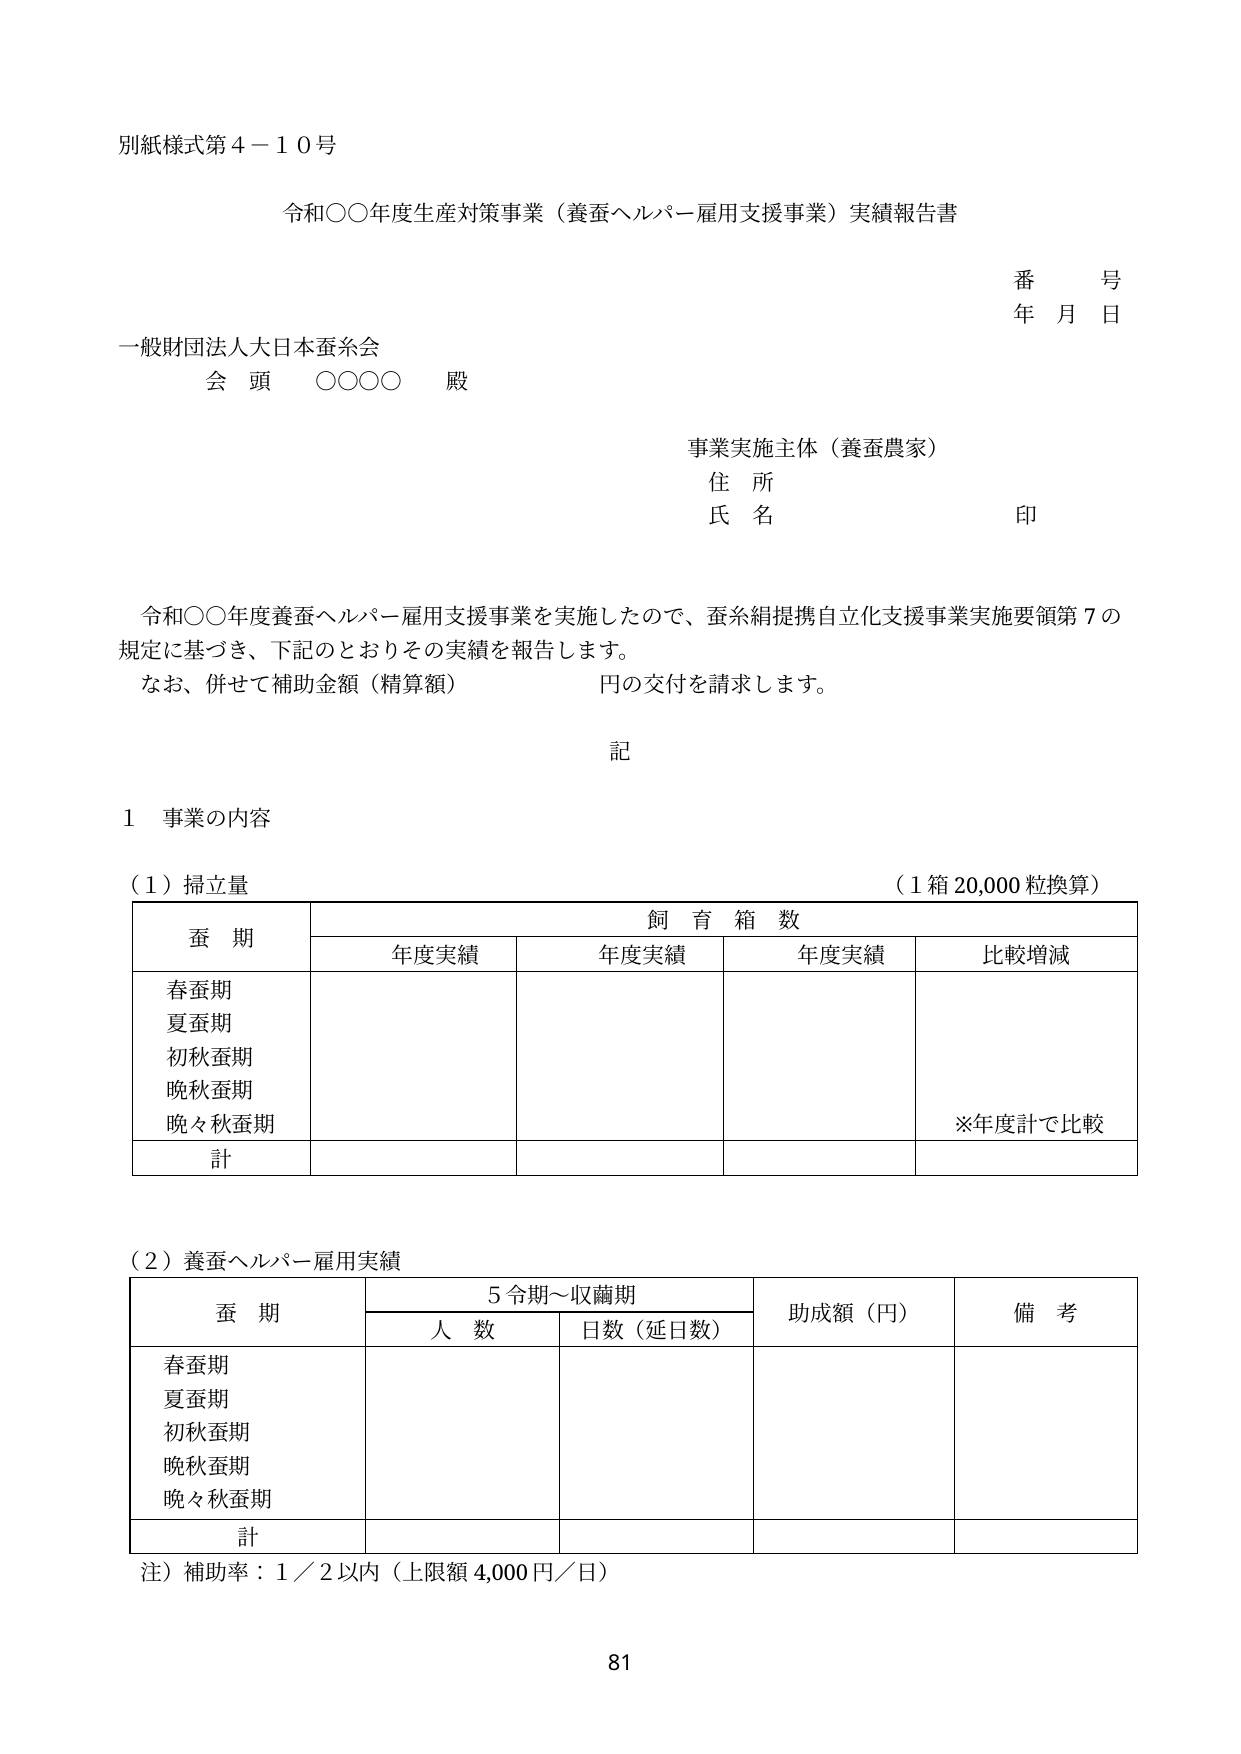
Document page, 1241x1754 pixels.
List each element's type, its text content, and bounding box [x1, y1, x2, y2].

text 令和○○年度養蚕ヘルパー雇用支援事業を実施したので、蚕糸絹提携自立化支援事業実施要領第7の規定に基づき、下記のとおりその実績を報告します。 [118, 598, 1122, 666]
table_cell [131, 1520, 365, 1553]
text 住 所 [118, 464, 1122, 498]
text 別紙様式第４－１０号 [118, 127, 1122, 161]
text 記 [118, 733, 1122, 767]
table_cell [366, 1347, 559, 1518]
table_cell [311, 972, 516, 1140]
text （２）養蚕ヘルパー雇用実績 [118, 1243, 1122, 1277]
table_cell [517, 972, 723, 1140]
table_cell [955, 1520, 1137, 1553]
text 一般財団法人大日本蚕糸会 [118, 329, 1122, 363]
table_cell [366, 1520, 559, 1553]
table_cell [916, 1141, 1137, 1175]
text 事業実施主体（養蚕農家） [118, 430, 1122, 464]
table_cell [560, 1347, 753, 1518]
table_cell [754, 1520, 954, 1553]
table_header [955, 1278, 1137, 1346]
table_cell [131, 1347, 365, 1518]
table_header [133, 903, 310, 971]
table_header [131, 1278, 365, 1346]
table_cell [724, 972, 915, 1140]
text 番 号 [118, 262, 1122, 296]
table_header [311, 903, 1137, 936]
text １ 事業の内容 [118, 800, 1122, 834]
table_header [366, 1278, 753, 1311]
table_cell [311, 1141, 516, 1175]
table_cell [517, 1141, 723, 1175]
text （１）掃立量 （１箱20,000粒換算） [118, 868, 1122, 901]
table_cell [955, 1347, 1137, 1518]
text 氏 名 印 [118, 498, 1122, 531]
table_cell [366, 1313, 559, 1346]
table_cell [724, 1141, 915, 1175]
text 注）補助率：１／２以内（上限額 4,000円／日） [118, 1554, 1122, 1588]
text なお、併せて補助金額（精算額） 円の交付を請求します。 [118, 666, 1122, 699]
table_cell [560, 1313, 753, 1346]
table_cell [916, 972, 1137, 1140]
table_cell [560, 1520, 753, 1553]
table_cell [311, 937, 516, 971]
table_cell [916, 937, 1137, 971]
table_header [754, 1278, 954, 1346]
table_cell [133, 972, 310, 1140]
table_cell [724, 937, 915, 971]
text 会 頭 ○○○○ 殿 [118, 363, 1122, 397]
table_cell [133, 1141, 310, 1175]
text 年 月 日 [118, 296, 1122, 329]
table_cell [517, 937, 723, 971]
text 令和○○年度生産対策事業（養蚕ヘルパー雇用支援事業）実績報告書 [118, 195, 1122, 228]
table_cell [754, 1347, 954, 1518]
